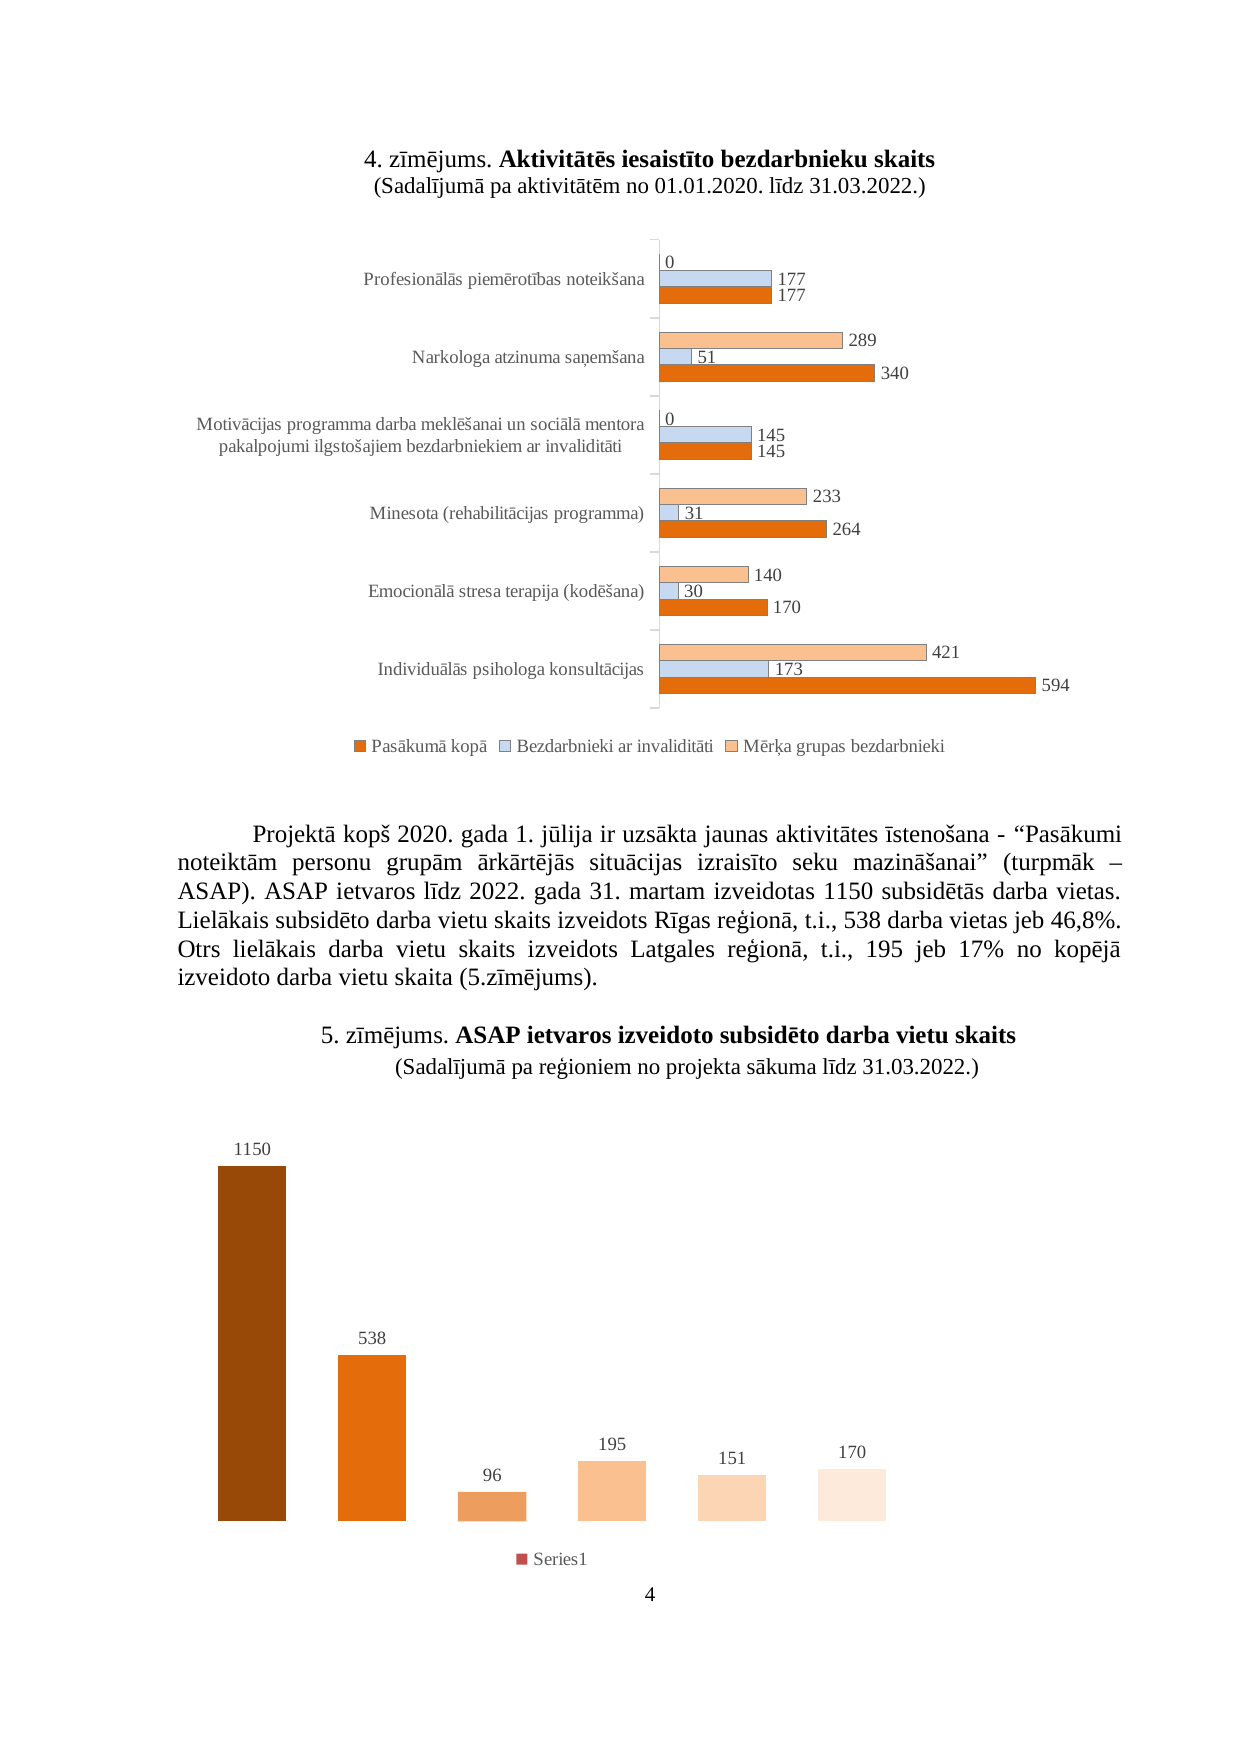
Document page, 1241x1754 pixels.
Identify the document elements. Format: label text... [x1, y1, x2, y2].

text (Sadalījumā pa reģioniem no projekta sākuma līdz 31.03.2022.) [177, 1053, 1122, 1079]
text 5. zīmējums. ASAP ietvaros izveidoto subsidēto darba vietu skaits [215, 1020, 1122, 1049]
text Projektā kopš 2020. gada 1. jūlija ir uzsākta jaunas aktivitātes īstenošana - “Pasākumi noteiktām personu grupām ārkārtējās situācijas izraisīto seku mazināšanai” (turpmāk – ASAP). ASAP ietvaros līdz 2022. gada 31. martam izveidotas 1150 subsidētās darba vietas. Lielākais subsidēto darba vietu skaits izveidots Rīgas reģionā, t.i., 538 darba vietas jeb 46,8%. Otrs lielākais darba vietu skaits izveidots Latgales reģionā, t.i., 195 jeb 17% no kopējā izveidoto darba vietu skaita (5.zīmējums). [177, 819, 1122, 991]
text (Sadalījumā pa aktivitātēm no 01.01.2020. līdz 31.03.2022.) [177, 172, 1122, 199]
text 4. zīmējums. Aktivitātēs iesaistīto bezdarbnieku skaits [177, 144, 1122, 172]
